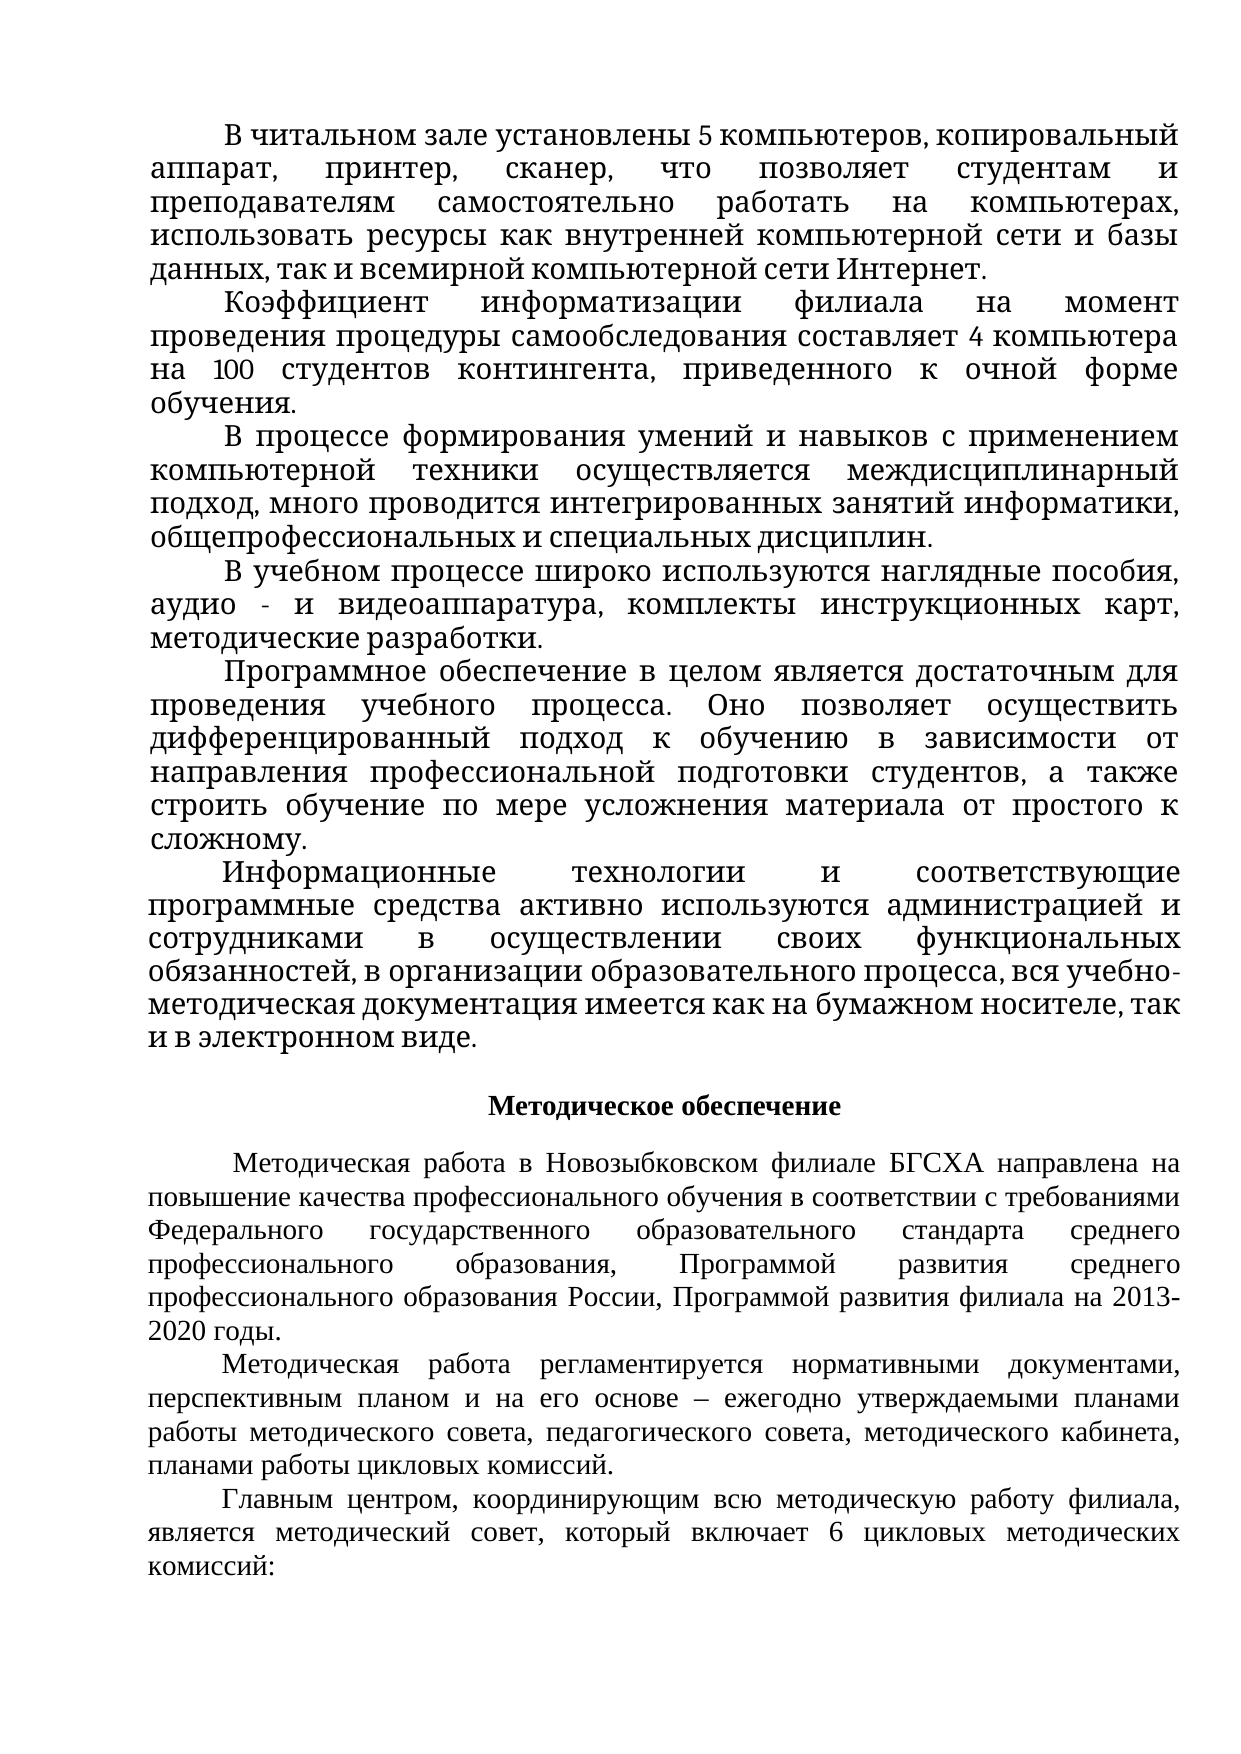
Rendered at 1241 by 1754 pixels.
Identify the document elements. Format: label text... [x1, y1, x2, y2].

text В процессе формирования умений и навыков с применением компьютерной техники осуществляется междисциплинарный подход, много проводится интегрированных занятий информатики, общепрофессиональных и специальных дисциплин. [150, 420, 1179, 554]
text Коэффициент информатизации филиала на момент проведения процедуры самообследования составляет 4 компьютера на 100 студентов контингента, приведенного к очной форме обучения. [150, 286, 1179, 420]
text Главным центром, координирующим всю методическую работу филиала, является методический совет, который включает 6 цикловых методических комиссий: [148, 1481, 1181, 1581]
text Методическая работа в Новозыбковском филиале БГСХА направлена на повышение качества профессионального обучения в соответствии с требованиями Федерального государственного образовательного стандарта среднего профессионального образования, Программой развития среднего профессионального образования России, Программой развития филиала на 2013-2020 годы. [148, 1145, 1181, 1347]
text В читальном зале установлены 5 компьютеров, копировальный аппарат, принтер, сканер, что позволяет студентам и преподавателям самостоятельно работать на компьютерах, использовать ресурсы как внутренней компьютерной сети и базы данных, так и всемирной компьютерной сети Интернет. [150, 118, 1179, 286]
text Методическая работа регламентируется нормативными документами, перспективным планом и на его основе – ежегодно утверждаемыми планами работы методического совета, педагогического совета, методического кабинета, планами работы цикловых комиссий. [148, 1347, 1181, 1481]
text Программное обеспечение в целом является достаточным для проведения учебного процесса. Оно позволяет осуществить дифференцированный подход к обучению в зависимости от направления профессиональной подготовки студентов, а также строить обучение по мере усложнения материала от простого к сложному. [150, 655, 1179, 856]
text В учебном процессе широко используются наглядные пособия, аудио - и видеоаппаратура, комплекты инструкционных карт, методические разработки. [150, 554, 1179, 655]
subtitle Методическое обеспечение [148, 1088, 1181, 1121]
text Информационные технологии и соответствующие программные средства активно используются администрацией и сотрудниками в осуществлении своих функциональных обязанностей, в организации образовательного процесса, вся учебно-методическая документация имеется как на бумажном носителе, так и в электронном виде. [148, 856, 1181, 1054]
